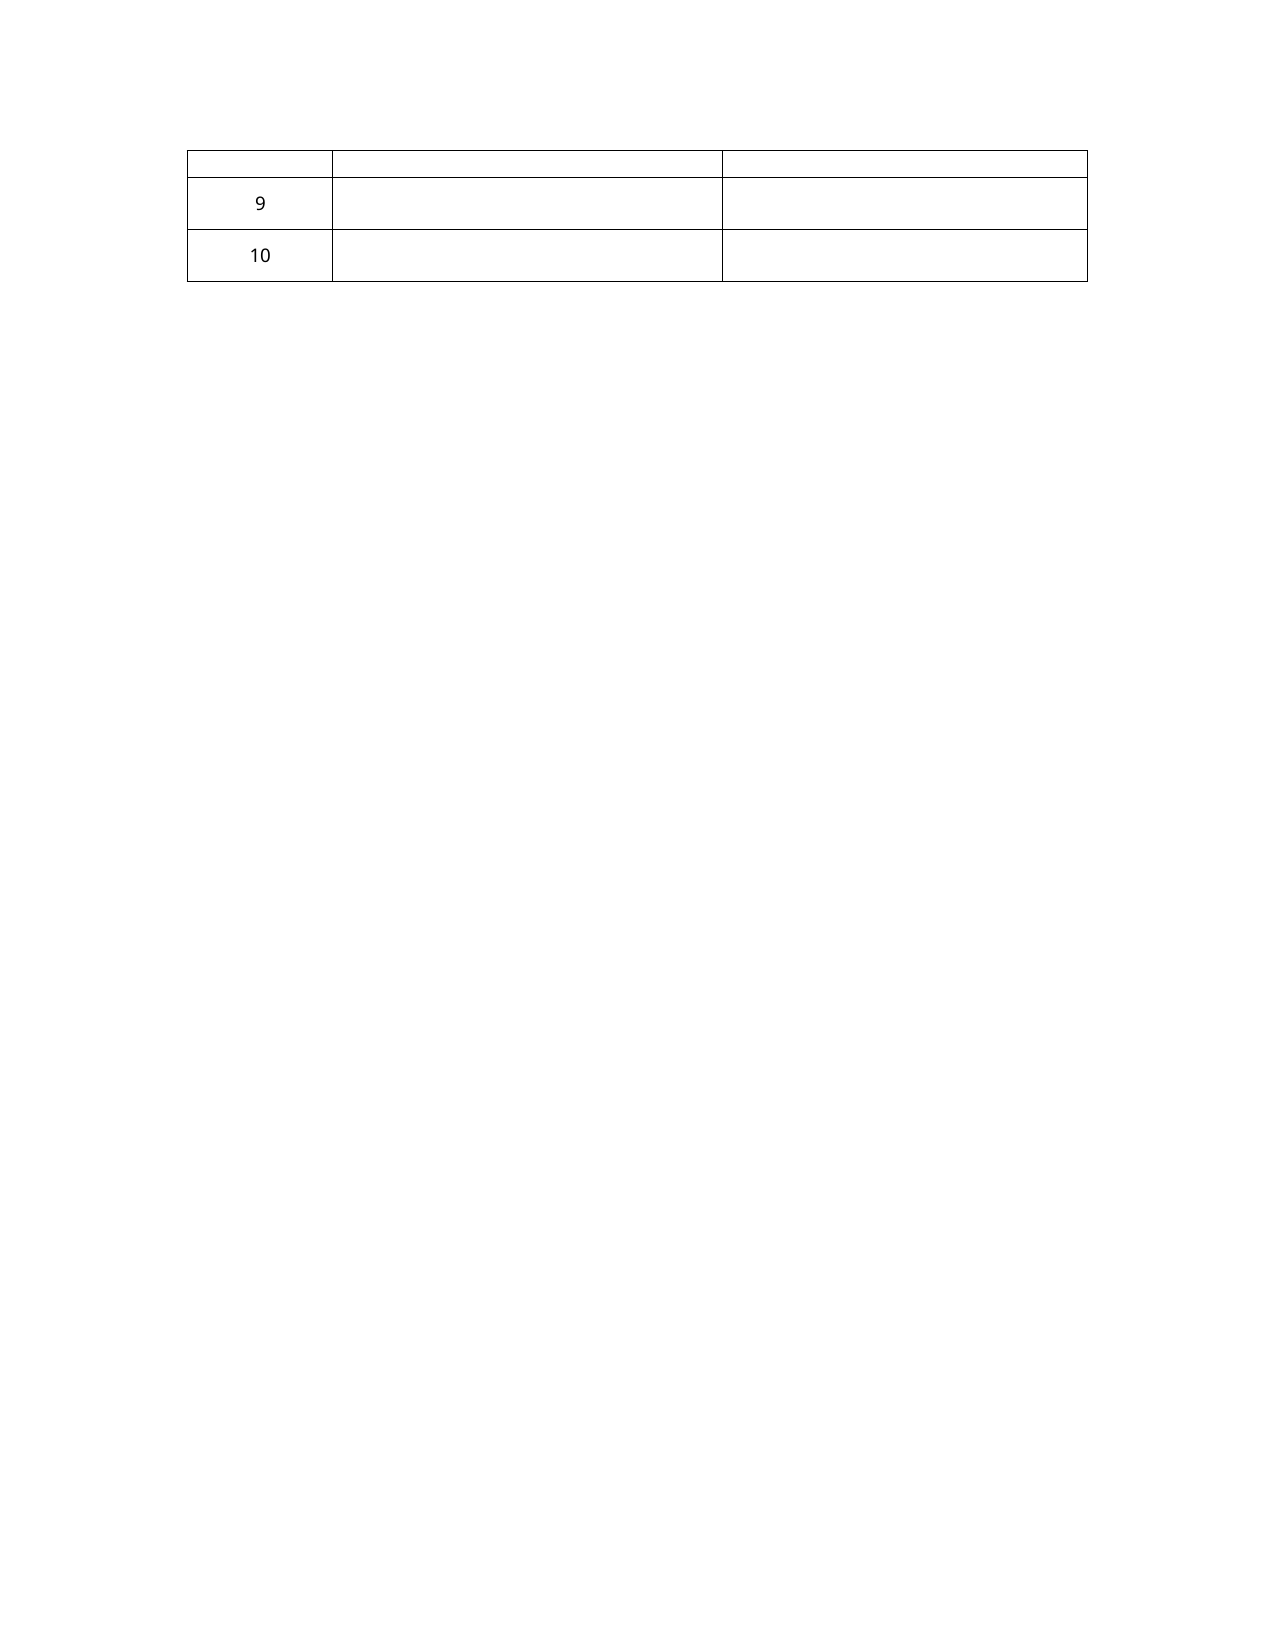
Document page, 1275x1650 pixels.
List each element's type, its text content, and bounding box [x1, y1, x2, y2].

table_cell 10 [188, 230, 332, 281]
table_cell [723, 178, 1087, 229]
table_cell [333, 178, 722, 229]
table_cell [333, 230, 722, 281]
table_cell [333, 151, 722, 177]
table_cell [723, 230, 1087, 281]
table_cell 8 [188, 151, 332, 177]
table_cell 9 [188, 178, 332, 229]
table_cell [723, 151, 1087, 177]
